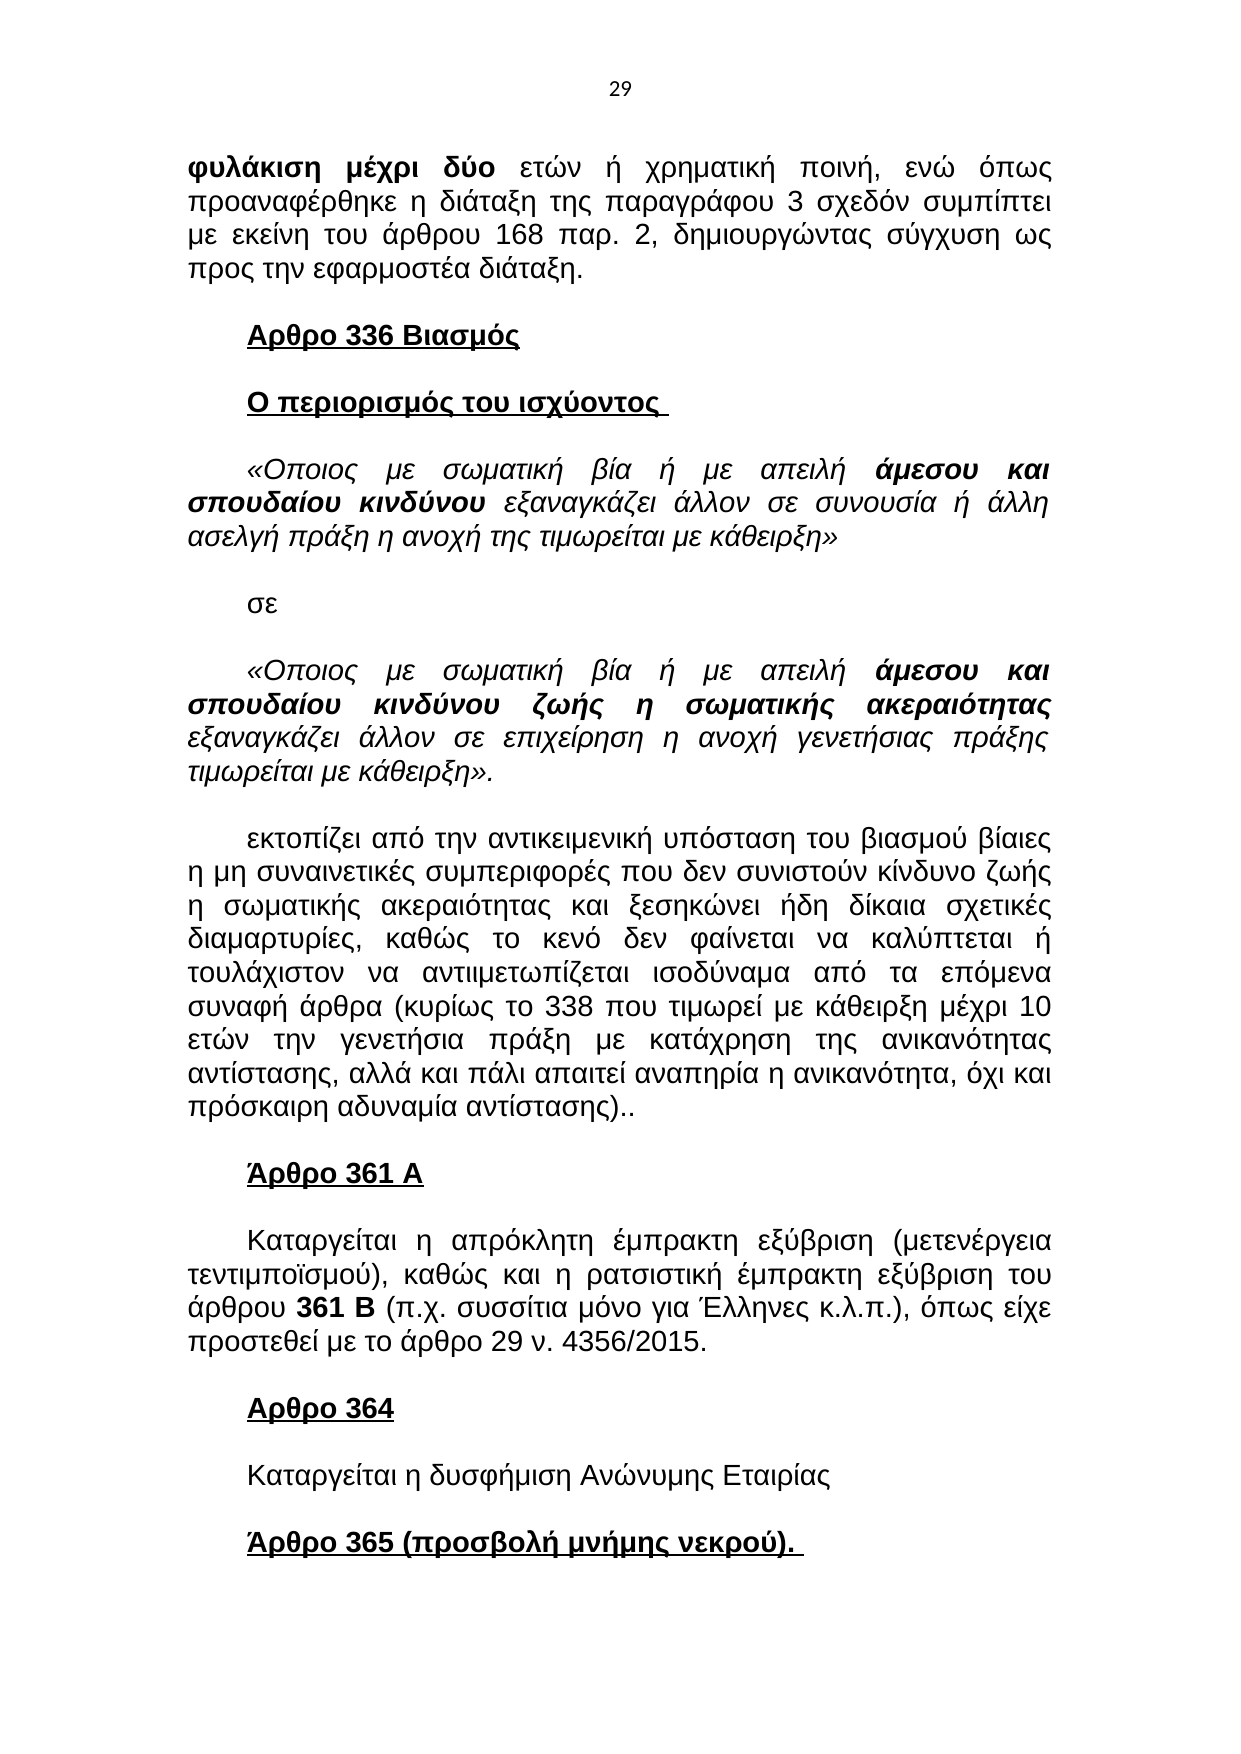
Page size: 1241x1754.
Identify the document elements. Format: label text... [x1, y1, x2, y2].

text «Οποιος με σωματική βία ή με απειλή άμεσου και σπουδαίου κινδύνου εξαναγκάζει άλλον σε συνουσία ή άλλη ασελγή πράξη η ανοχή της τιμωρείται με κάθειρξη» [187, 452, 1053, 552]
text Καταργείται η απρόκλητη έμπρακτη εξύβριση (μετενέργεια τεντιμποϊσμού), καθώς και η ρατσιστική έμπρακτη εξύβριση του άρθρου 361 Β (π.χ. συσσίτια μόνο για Έλληνες κ.λ.π.), όπως είχε προστεθεί με το άρθρο 29 ν. 4356/2015. [187, 1223, 1053, 1357]
text Καταργείται η δυσφήμιση Ανώνυμης Εταιρίας [187, 1458, 1053, 1492]
text Άρθρο 365 (προσβολή μνήμης νεκρού). [187, 1525, 1053, 1559]
text σε [187, 586, 1053, 619]
text Άρθρο 361 Α [187, 1156, 1053, 1190]
text εκτοπίζει από την αντικειμενική υπόσταση του βιασμού βίαιες η μη συναινετικές συμπεριφορές που δεν συνιστούν κίνδυνο ζωής η σωματικής ακεραιότητας και ξεσηκώνει ήδη δίκαια σχετικές διαμαρτυρίες, καθώς το κενό δεν φαίνεται να καλύπτεται ή τουλάχιστον να αντιιμετωπίζεται ισοδύναμα από τα επόμενα συναφή άρθρα (κυρίως το 338 που τιμωρεί με κάθειρξη μέχρι 10 ετών την γενετήσια πράξη με κατάχρηση της ανικανότητας αντίστασης, αλλά και πάλι απαιτεί αναπηρία η ανικανότητα, όχι και πρόσκαιρη αδυναμία αντίστασης).. [187, 821, 1053, 1123]
text Αρθρο 336 Βιασμός [187, 318, 1053, 351]
text Αρθρο 364 [187, 1391, 1053, 1424]
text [187, 150, 1053, 284]
text «Οποιος με σωματική βία ή με απειλή άμεσου και σπουδαίου κινδύνου ζωής η σωματικής ακεραιότητας εξαναγκάζει άλλον σε επιχείρηση η ανοχή γενετήσιας πράξης τιμωρείται με κάθειρξη». [187, 653, 1053, 787]
text Ο περιορισμός του ισχύοντος [187, 385, 1053, 418]
